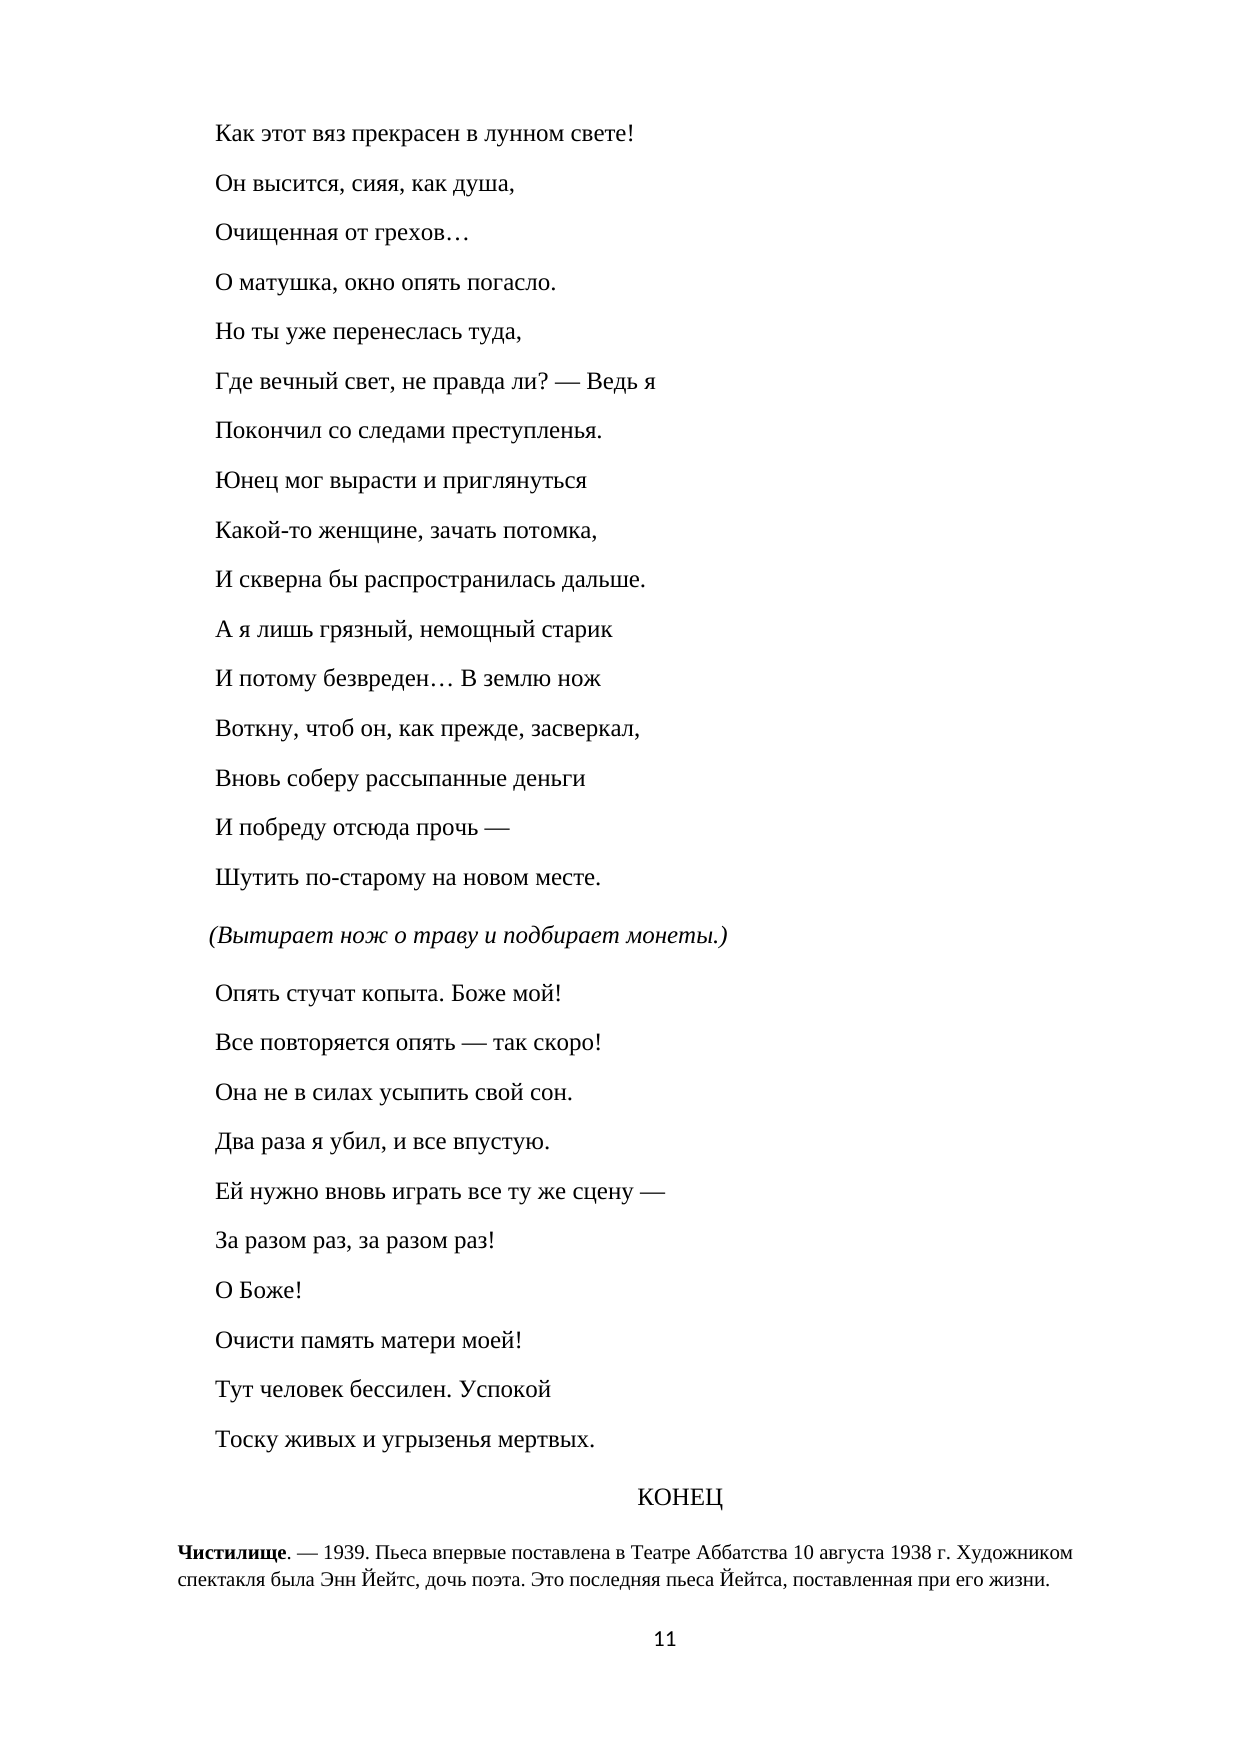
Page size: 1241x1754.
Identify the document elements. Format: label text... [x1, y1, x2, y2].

text Очисти память матери моей! [177, 1325, 1152, 1353]
text Чистилище. — 1939. Пьеса впервые поставлена в Театре Аббатства 10 августа 1938 г. Художником спектакля была Энн Йейтс, дочь поэта. Это последняя пьеса Йейтса, поставленная при его жизни. [177, 1540, 1152, 1591]
text Тут человек бессилен. Успокой [177, 1374, 1152, 1403]
text (Вытирает нож о траву и подбирает монеты.) [177, 920, 1152, 948]
text Юнец мог вырасти и приглянуться [177, 465, 1152, 494]
text Ей нужно вновь играть все ту же сцену — [177, 1176, 1152, 1205]
text Покончил со следами преступленья. [177, 416, 1152, 444]
text И побреду отсюда прочь — [177, 812, 1152, 841]
text Воткну, чтоб он, как прежде, засверкал, [177, 713, 1152, 742]
text Как этот вяз прекрасен в лунном свете! [177, 118, 1152, 147]
text Вновь соберу рассыпанные деньги [177, 763, 1152, 791]
text И потому безвреден… В землю нож [177, 663, 1152, 692]
text КОНЕЦ [177, 1482, 1152, 1511]
text Опять стучат копыта. Боже мой! [177, 978, 1152, 1006]
text Очищенная от грехов… [177, 217, 1152, 246]
text Он высится, сияя, как душа, [177, 168, 1152, 196]
text Она не в силах усыпить свой сон. [177, 1077, 1152, 1106]
text Два раза я убил, и все впустую. [177, 1126, 1152, 1155]
text Где вечный свет, не правда ли? — Ведь я [177, 366, 1152, 395]
text Но ты уже перенеслась туда, [177, 316, 1152, 345]
text Какой-то женщине, зачать потомка, [177, 515, 1152, 543]
text Шутить по-старому на новом месте. [177, 862, 1152, 891]
text А я лишь грязный, немощный старик [177, 614, 1152, 643]
text Все повторяется опять — так скоро! [177, 1027, 1152, 1056]
text О матушка, окно опять погасло. [177, 267, 1152, 296]
text И скверна бы распространилась дальше. [177, 564, 1152, 593]
text О Боже! [177, 1275, 1152, 1304]
text За разом раз, за разом раз! [177, 1226, 1152, 1254]
text Тоску живых и угрызенья мертвых. [177, 1424, 1152, 1453]
